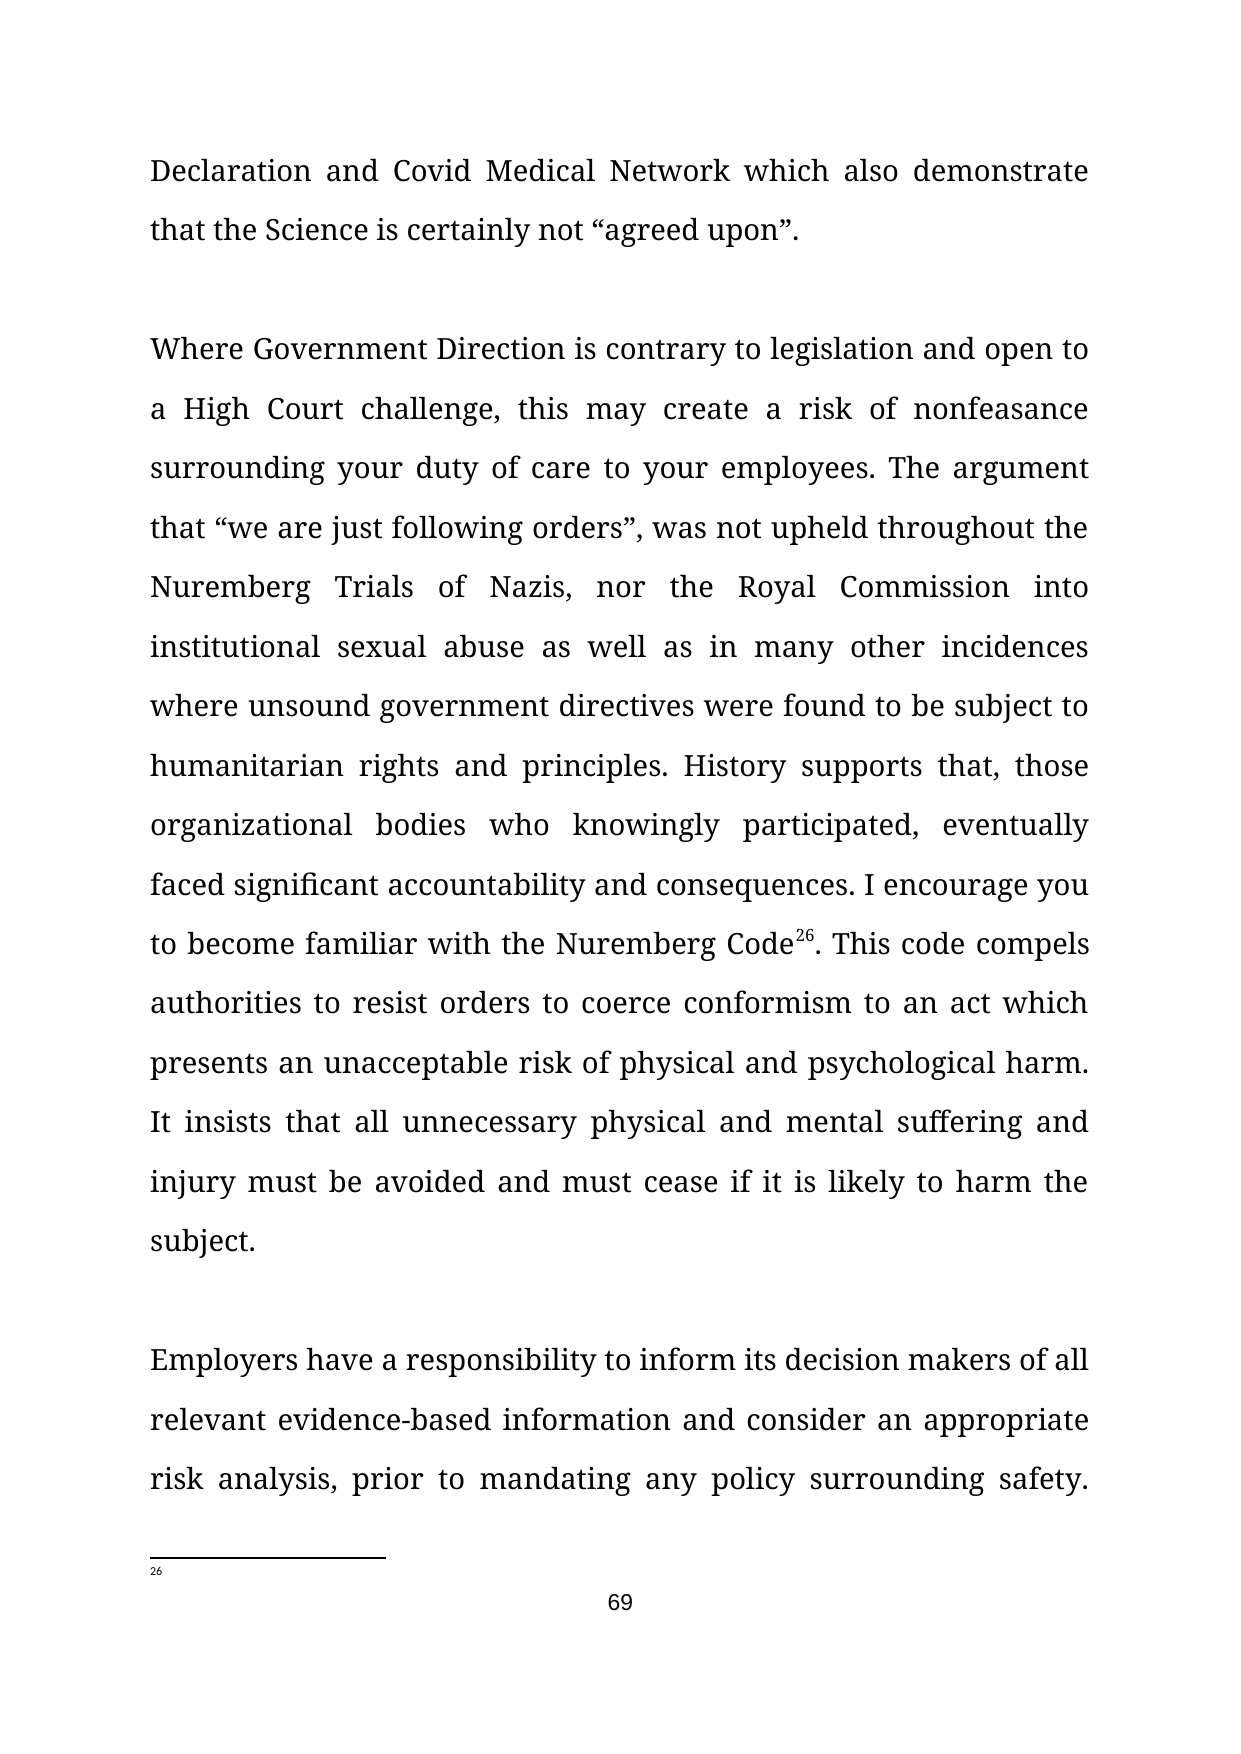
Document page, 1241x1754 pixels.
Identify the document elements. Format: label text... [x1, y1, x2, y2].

text Where Government Direction is contrary to legislation and open to a High Court challenge, this may create a risk of nonfeasance surrounding your duty of care to your employees. The argument that “we are just following orders”, was not upheld throughout the Nuremberg Trials of Nazis, nor the Royal Commission into institutional sexual abuse as well as in many other incidences where unsound government directives were found to be subject to humanitarian rights and principles. History supports that, those organizational bodies who knowingly participated, eventually faced significant accountability and consequences. I encourage you to become familiar with the Nuremberg Code. This code compels authorities to resist orders to coerce conformism to an act which presents an unacceptable risk of physical and psychological harm. It insists that all unnecessary physical and mental suffering and injury must be avoided and must cease if it is likely to harm the subject. [150, 328, 1090, 1260]
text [150, 1339, 1090, 1498]
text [150, 150, 1090, 249]
